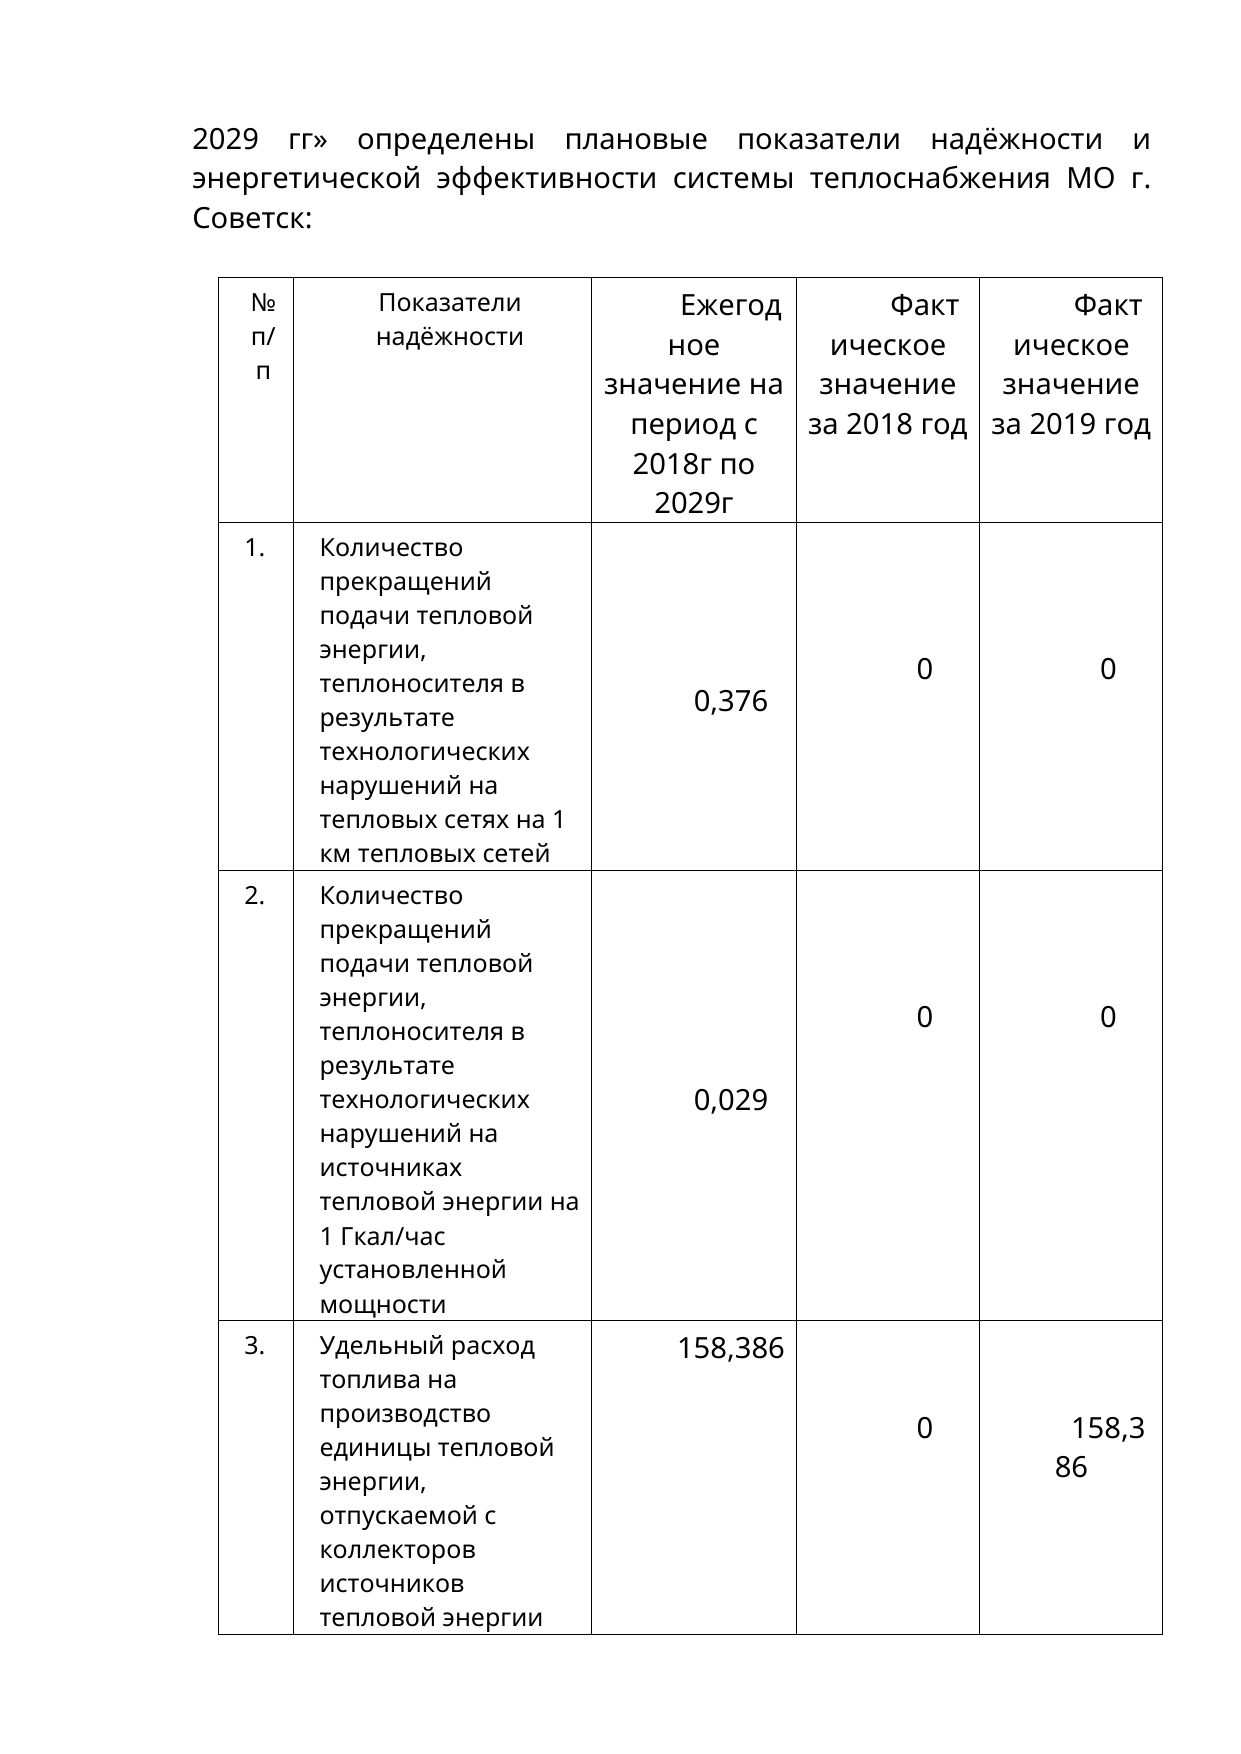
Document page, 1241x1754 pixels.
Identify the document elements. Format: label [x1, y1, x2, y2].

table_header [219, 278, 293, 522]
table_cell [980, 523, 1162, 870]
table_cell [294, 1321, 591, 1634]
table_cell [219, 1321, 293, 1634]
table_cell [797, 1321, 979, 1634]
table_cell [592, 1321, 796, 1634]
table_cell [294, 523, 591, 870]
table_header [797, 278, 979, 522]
list [192, 118, 1152, 237]
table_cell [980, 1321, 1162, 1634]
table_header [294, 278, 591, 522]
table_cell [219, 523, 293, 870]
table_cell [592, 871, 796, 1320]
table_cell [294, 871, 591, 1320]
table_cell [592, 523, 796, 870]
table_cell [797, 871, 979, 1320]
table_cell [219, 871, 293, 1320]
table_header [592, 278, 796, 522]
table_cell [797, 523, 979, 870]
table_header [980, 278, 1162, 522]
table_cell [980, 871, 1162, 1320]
